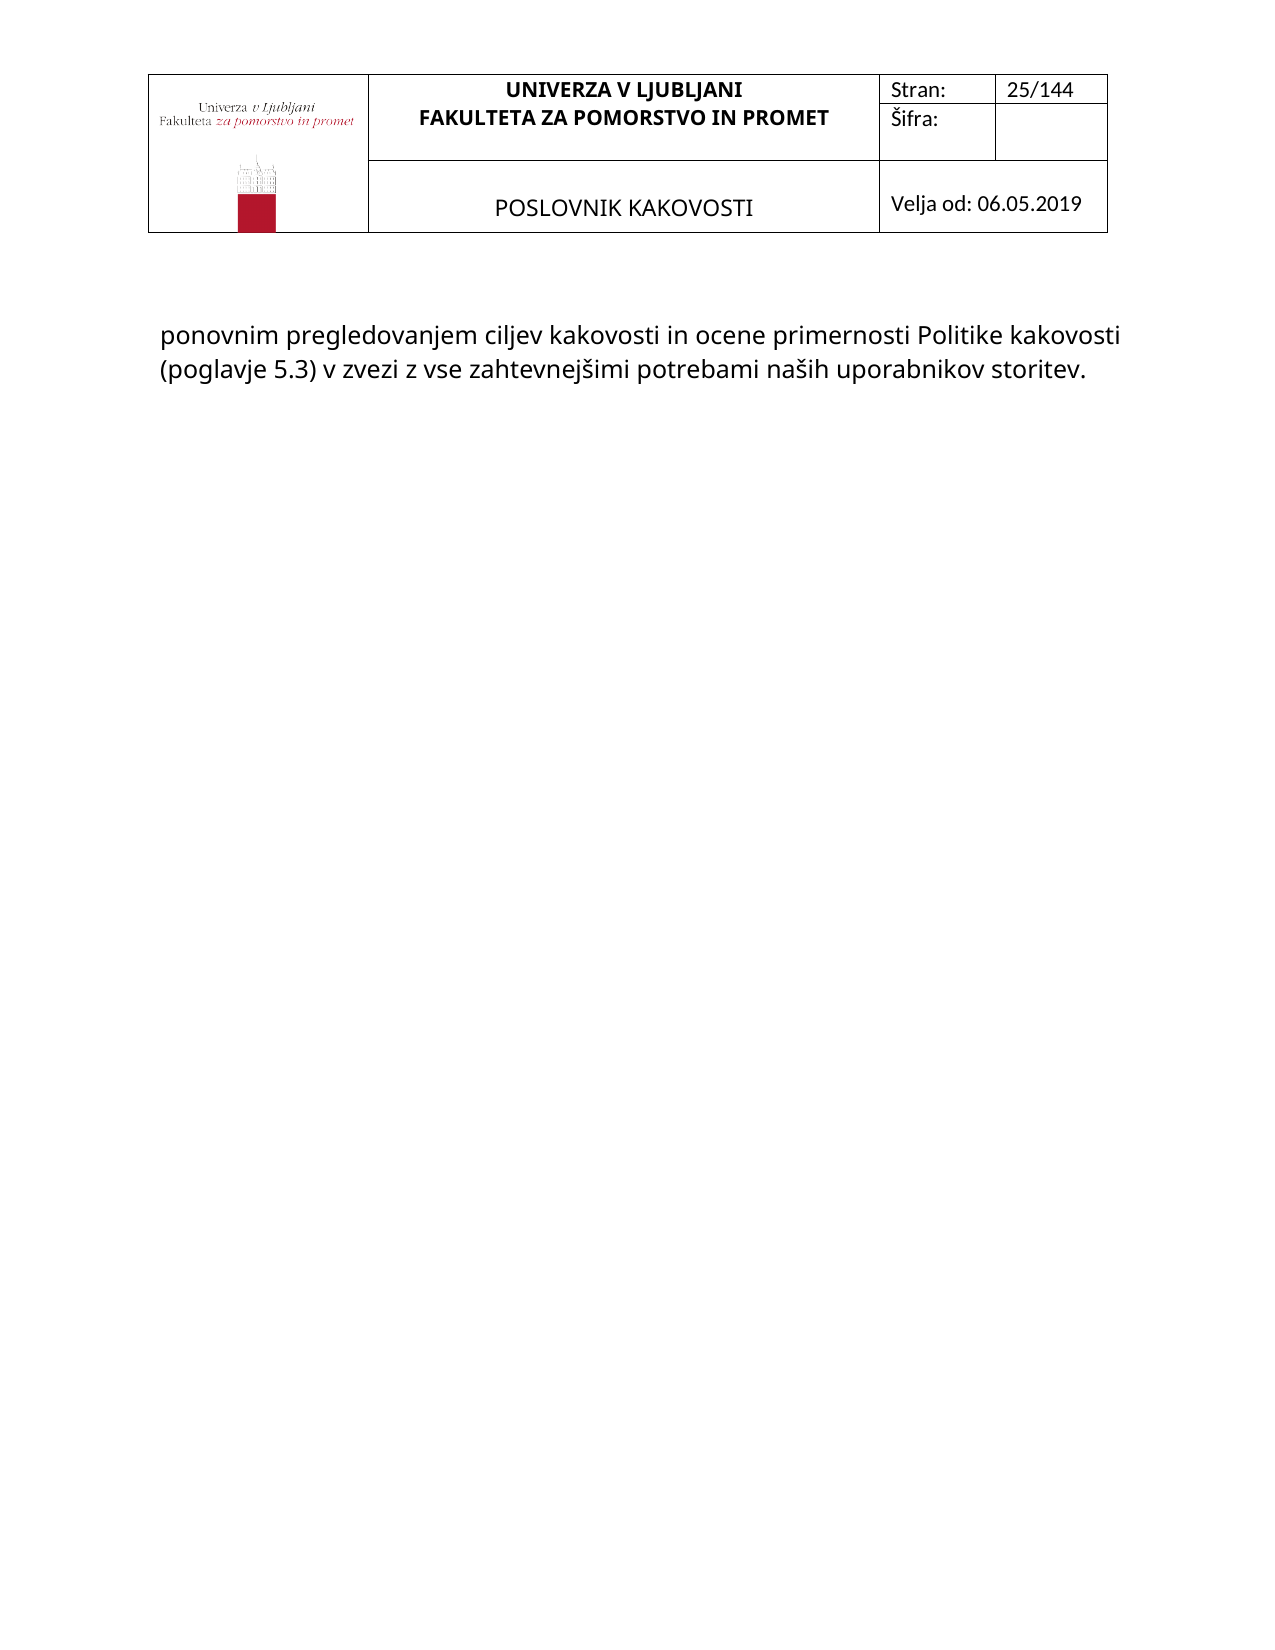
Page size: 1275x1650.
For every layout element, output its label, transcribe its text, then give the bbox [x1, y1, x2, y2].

picture [159, 102, 354, 233]
